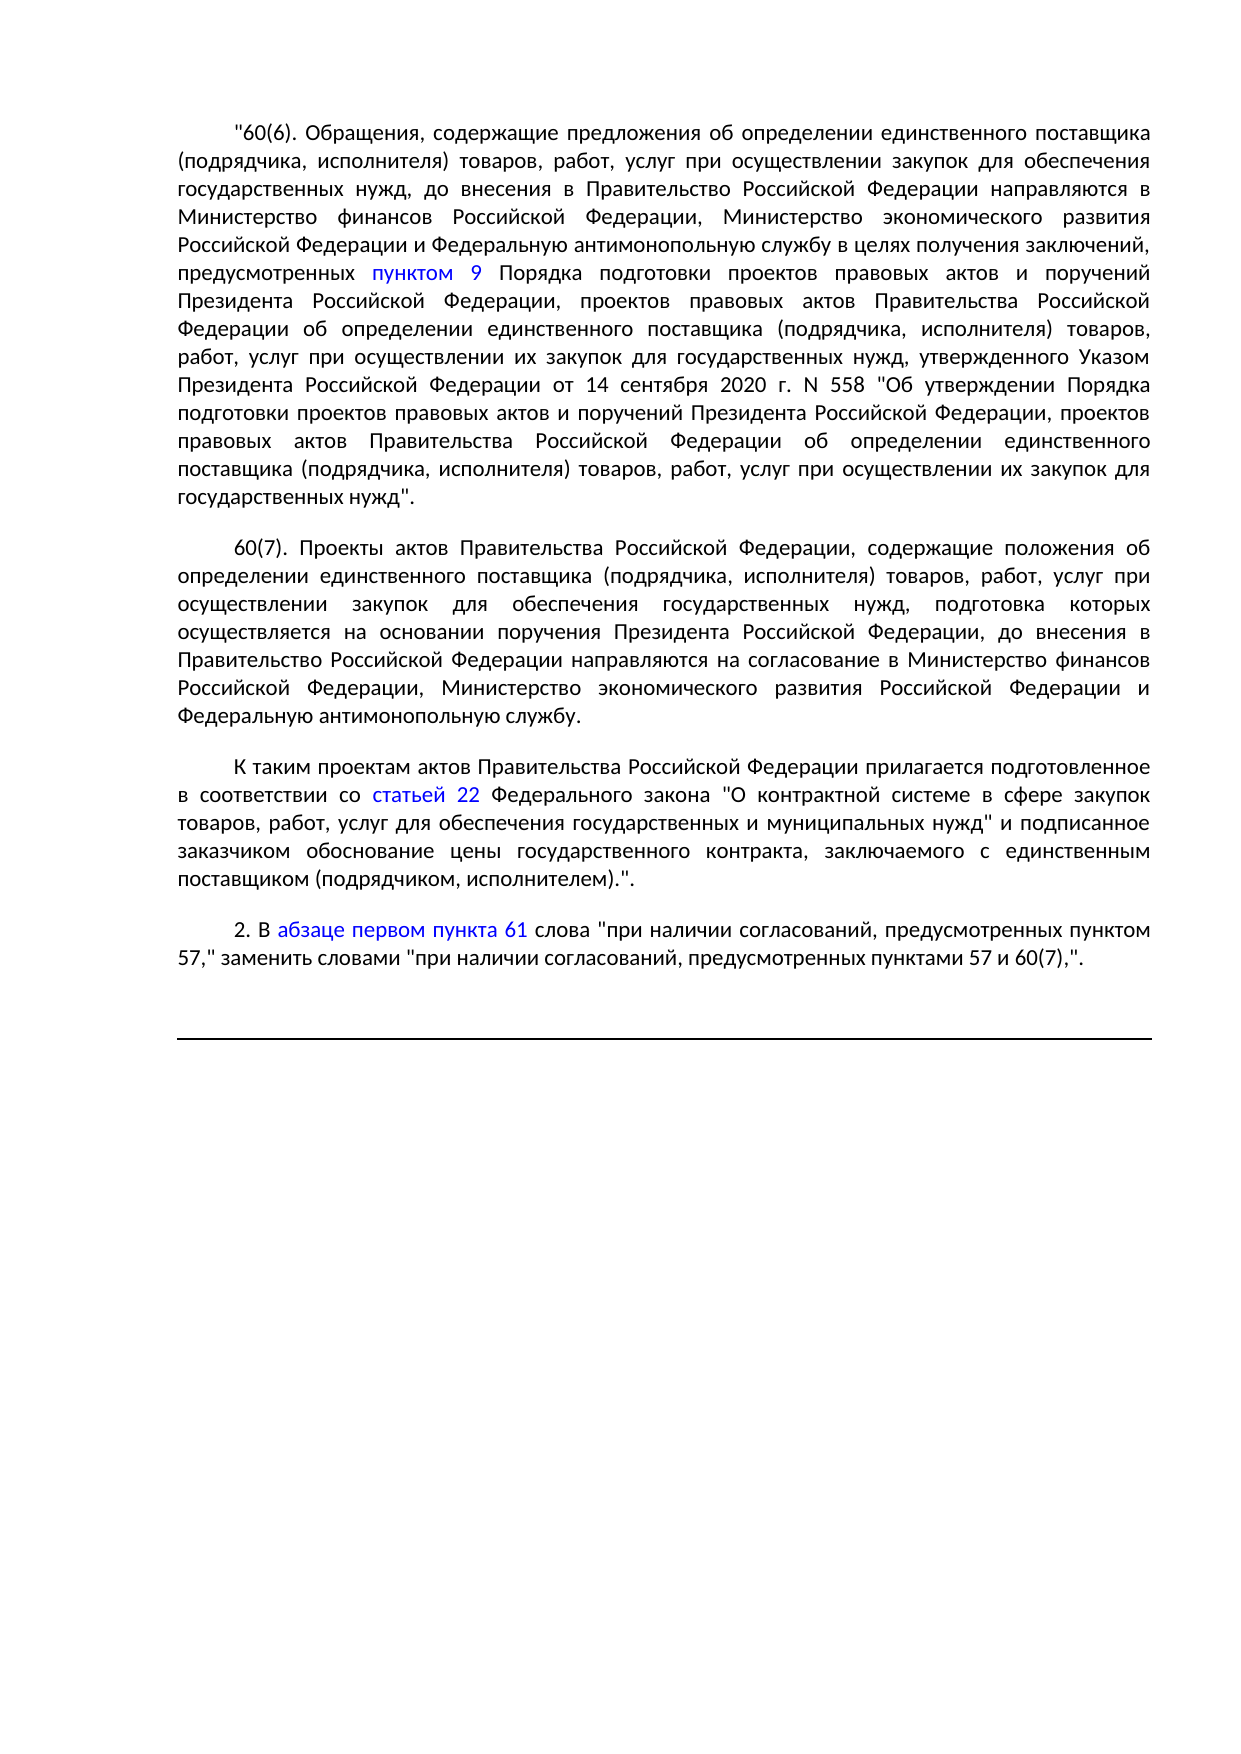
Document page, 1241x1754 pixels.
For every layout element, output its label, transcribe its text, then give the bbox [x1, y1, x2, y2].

text К таким проектам актов Правительства Российской Федерации прилагается подготовленное в соответствии со статьей 22 Федерального закона "О контрактной системе в сфере закупок товаров, работ, услуг для обеспечения государственных и муниципальных нужд" и подписанное заказчиком обоснование цены государственного контракта, заключаемого с единственным поставщиком (подрядчиком, исполнителем).". [177, 752, 1152, 892]
text 60(7). Проекты актов Правительства Российской Федерации, содержащие положения об определении единственного поставщика (подрядчика, исполнителя) товаров, работ, услуг при осуществлении закупок для обеспечения государственных нужд, подготовка которых осуществляется на основании поручения Президента Российской Федерации, до внесения в Правительство Российской Федерации направляются на согласование в Министерство финансов Российской Федерации, Министерство экономического развития Российской Федерации и Федеральную антимонопольную службу. [177, 533, 1152, 729]
text 2. В абзаце первом пункта 61 слова "при наличии согласований, предусмотренных пунктом 57," заменить словами "при наличии согласований, предусмотренных пунктами 57 и 60(7),". [177, 915, 1152, 971]
text "60(6). Обращения, содержащие предложения об определении единственного поставщика (подрядчика, исполнителя) товаров, работ, услуг при осуществлении закупок для обеспечения государственных нужд, до внесения в Правительство Российской Федерации направляются в Министерство финансов Российской Федерации, Министерство экономического развития Российской Федерации и Федеральную антимонопольную службу в целях получения заключений, предусмотренных пунктом 9 Порядка подготовки проектов правовых актов и поручений Президента Российской Федерации, проектов правовых актов Правительства Российской Федерации об определении единственного поставщика (подрядчика, исполнителя) товаров, работ, услуг при осуществлении их закупок для государственных нужд, утвержденного Указом Президента Российской Федерации от 14 сентября 2020 г. N 558 "Об утверждении Порядка подготовки проектов правовых актов и поручений Президента Российской Федерации, проектов правовых актов Правительства Российской Федерации об определении единственного поставщика (подрядчика, исполнителя) товаров, работ, услуг при осуществлении их закупок для государственных нужд". [177, 118, 1152, 510]
